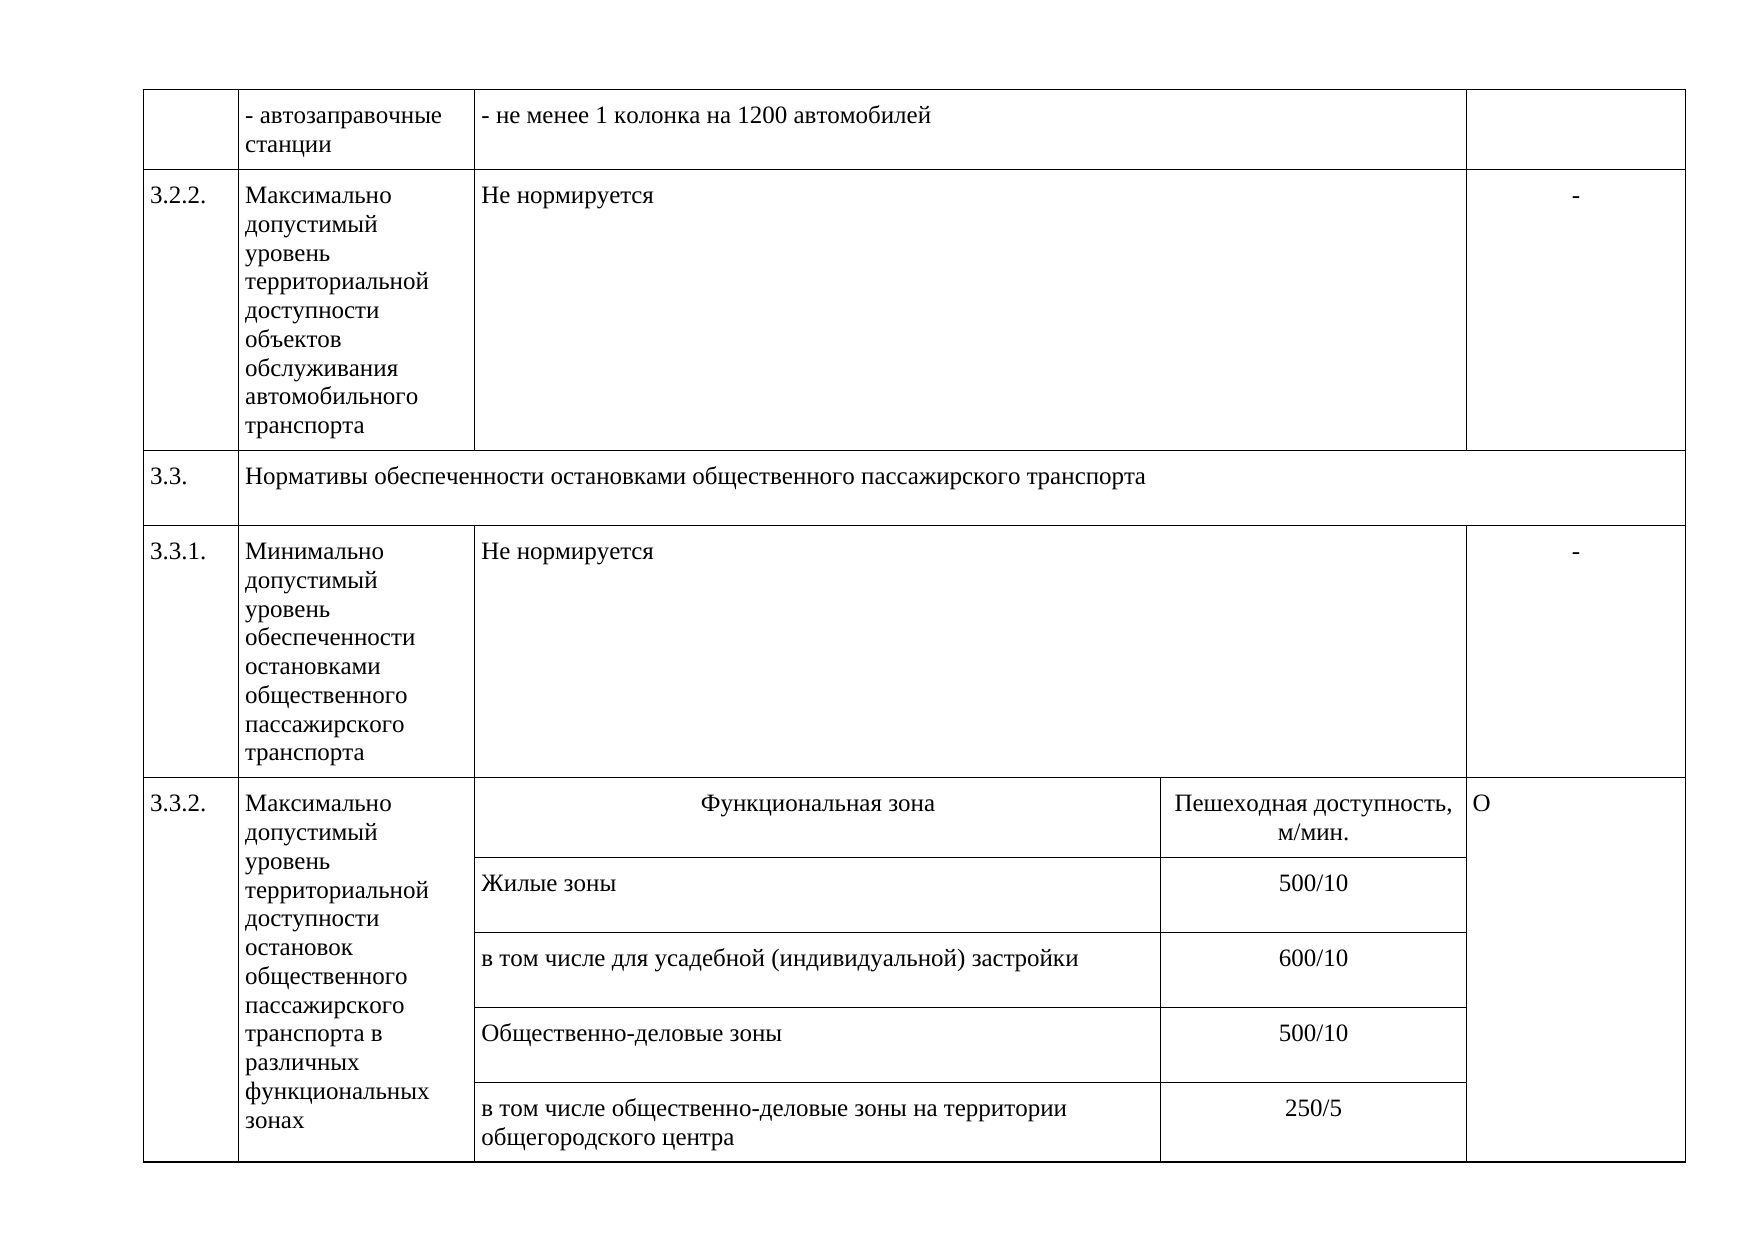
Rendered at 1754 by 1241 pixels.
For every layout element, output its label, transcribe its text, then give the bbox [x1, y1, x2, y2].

table_cell Функциональная зона [475, 778, 1160, 857]
table_cell Нормативы обеспеченности остановками общественного пассажирского транспорта [239, 451, 1685, 524]
table_cell Общественно-деловые зоны [475, 1008, 1160, 1082]
table_cell 600/10 [1161, 933, 1466, 1007]
table_cell О [1467, 778, 1685, 1161]
table_cell 250/5 [1161, 1083, 1466, 1161]
table_cell Пешеходная доступность, м/мин. [1161, 778, 1466, 857]
table_cell 500/10 [1161, 858, 1466, 932]
table_cell - [1467, 526, 1685, 777]
table_cell 3.3.1. [144, 526, 238, 777]
table_cell Максимально допустимый уровень территориальной доступности остановок общественного пассажирского транспорта в различных функциональных зонах [239, 778, 474, 1161]
table_cell - не менее 1 колонка на 1200 автомобилей [475, 90, 1466, 168]
table_cell Не нормируется [475, 526, 1466, 777]
table_cell в том числе общественно-деловые зоны на территории общегородского центра [475, 1083, 1160, 1161]
table_cell - [1467, 170, 1685, 449]
table_cell 3.3. [144, 451, 238, 524]
table_cell Минимально допустимый уровень обеспеченности остановками общественного пассажирского транспорта [239, 526, 474, 777]
table_cell 3.3.2. [144, 778, 238, 1161]
table_cell в том числе для усадебной (индивидуальной) застройки [475, 933, 1160, 1007]
table_cell Максимально допустимый уровень территориальной доступности объектов обслуживания автомобильного транспорта [239, 170, 474, 449]
table_cell 500/10 [1161, 1008, 1466, 1082]
table_cell Не нормируется [475, 170, 1466, 449]
table_cell Жилые зоны [475, 858, 1160, 932]
table_cell 3.2.2. [144, 170, 238, 449]
table_cell - автозаправочные станции [239, 90, 474, 168]
